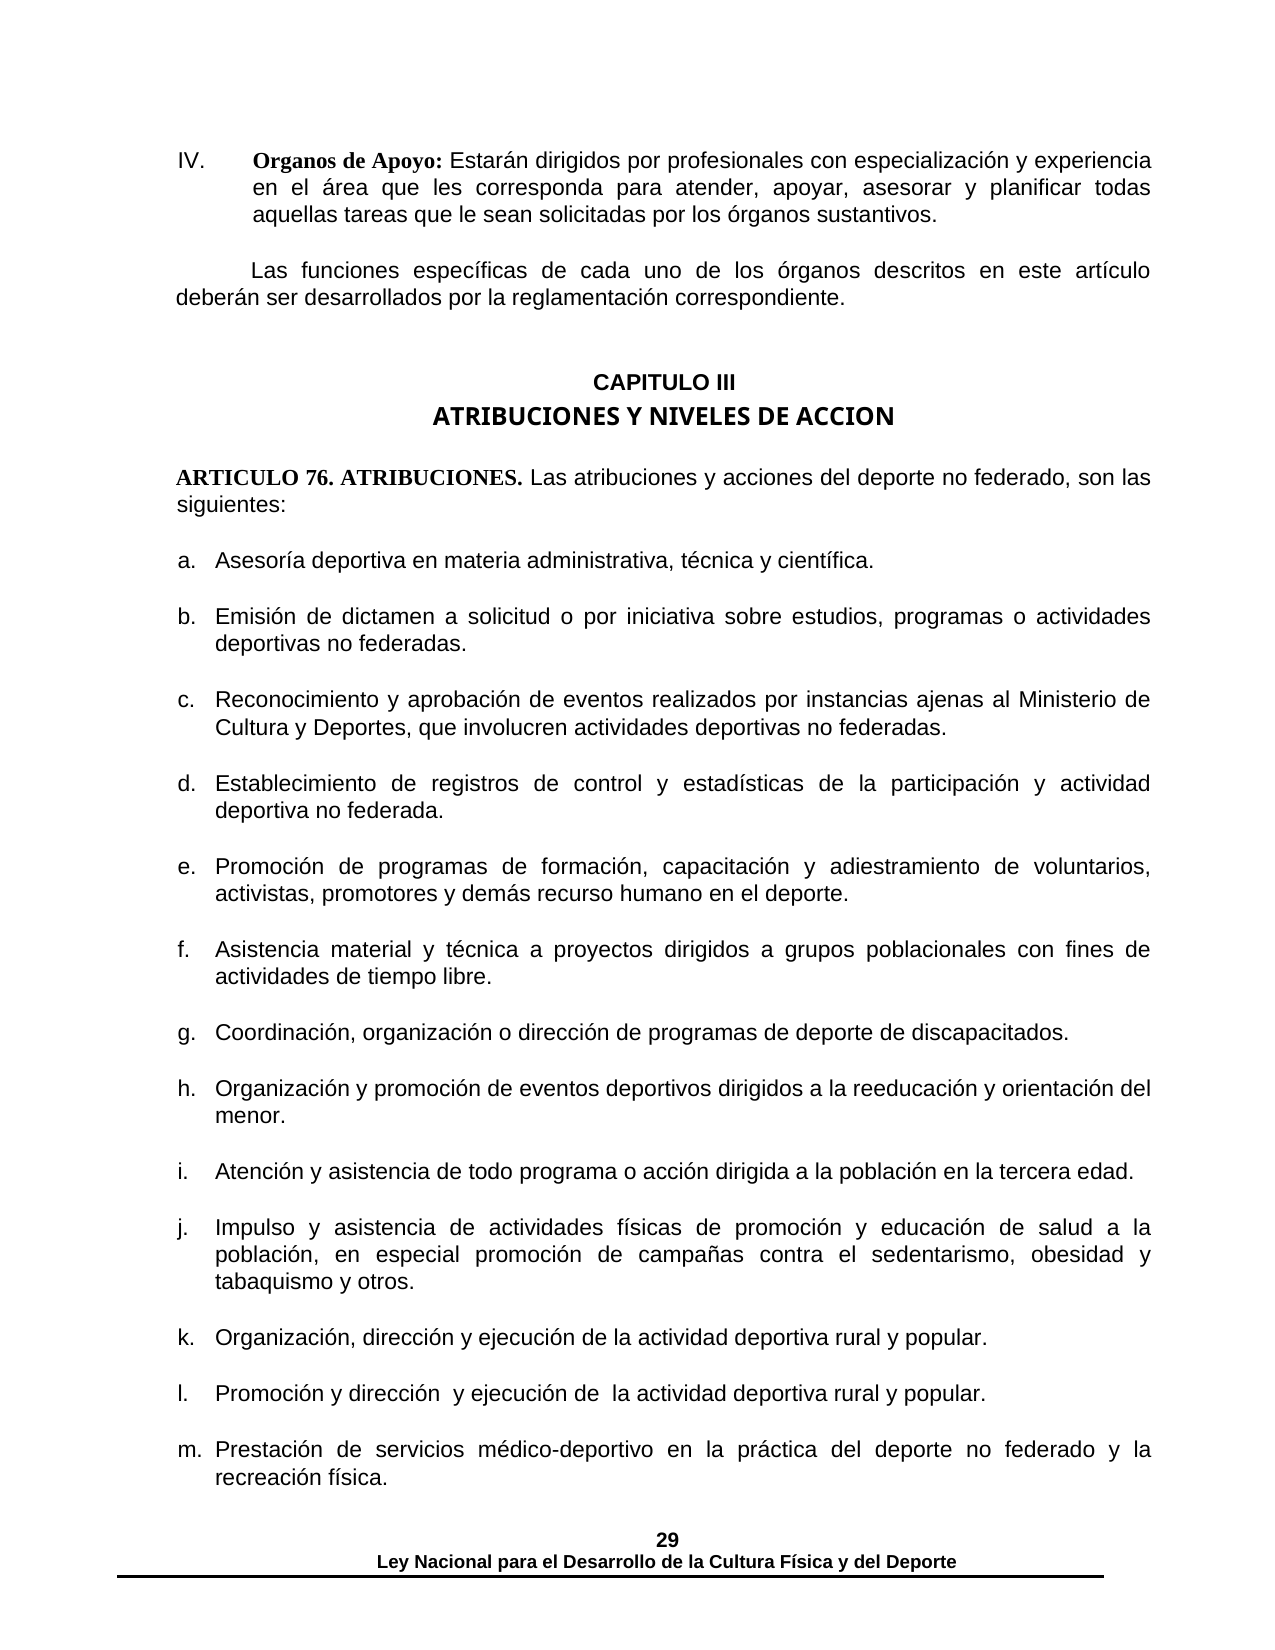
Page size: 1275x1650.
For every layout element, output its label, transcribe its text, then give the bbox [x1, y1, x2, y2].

text Las funciones específicas de cada uno de los órganos descritos en este artículo deberán ser desarrollados por la reglamentación correspondiente. [176, 257, 1152, 310]
list Promoción de programas de formación, capacitación y adiestramiento de voluntarios, activistas, promotores y demás recurso humano en el deporte. [177, 853, 1152, 906]
list Atención y asistencia de todo programa o acción dirigida a la población en la tercera edad. [177, 1158, 1152, 1184]
list Asistencia material y técnica a proyectos dirigidos a grupos poblacionales con fines de actividades de tiempo libre. [177, 936, 1152, 989]
list Promoción y dirección y ejecución de la actividad deportiva rural y popular. [177, 1380, 1152, 1407]
text CAPITULO III [177, 368, 1151, 395]
subtitle ATRIBUCIONES Y NIVELES DE ACCION [177, 398, 1151, 432]
list Prestación de servicios médico-deportivo en la práctica del deporte no federado y la recreación física. [177, 1436, 1152, 1490]
list Emisión de dictamen a solicitud o por iniciativa sobre estudios, programas o actividades deportivas no federadas. [177, 603, 1152, 657]
list Asesoría deportiva en materia administrativa, técnica y científica. [177, 547, 1152, 573]
list Reconocimiento y aprobación de eventos realizados por instancias ajenas al Ministerio de Cultura y Deportes, que involucren actividades deportivas no federadas. [177, 686, 1152, 740]
list Organos de Apoyo: Estarán dirigidos por profesionales con especialización y experiencia en el área que les corresponda para atender, apoyar, asesorar y planificar todas aquellas tareas que le sean solicitadas por los órganos sustantivos. [177, 147, 1152, 227]
list Organización, dirección y ejecución de la actividad deportiva rural y popular. [177, 1324, 1152, 1351]
list Establecimiento de registros de control y estadísticas de la participación y actividad deportiva no federada. [177, 769, 1152, 823]
list Coordinación, organización o dirección de programas de deporte de discapacitados. [177, 1019, 1152, 1045]
text ARTICULO 76. ATRIBUCIONES. Las atribuciones y acciones del deporte no federado, son las siguientes: [176, 464, 1152, 517]
list Organización y promoción de eventos deportivos dirigidos a la reeducación y orientación del menor. [177, 1075, 1152, 1128]
list Impulso y asistencia de actividades físicas de promoción y educación de salud a la población, en especial promoción de campañas contra el sedentarismo, obesidad y tabaquismo y otros. [177, 1214, 1152, 1294]
